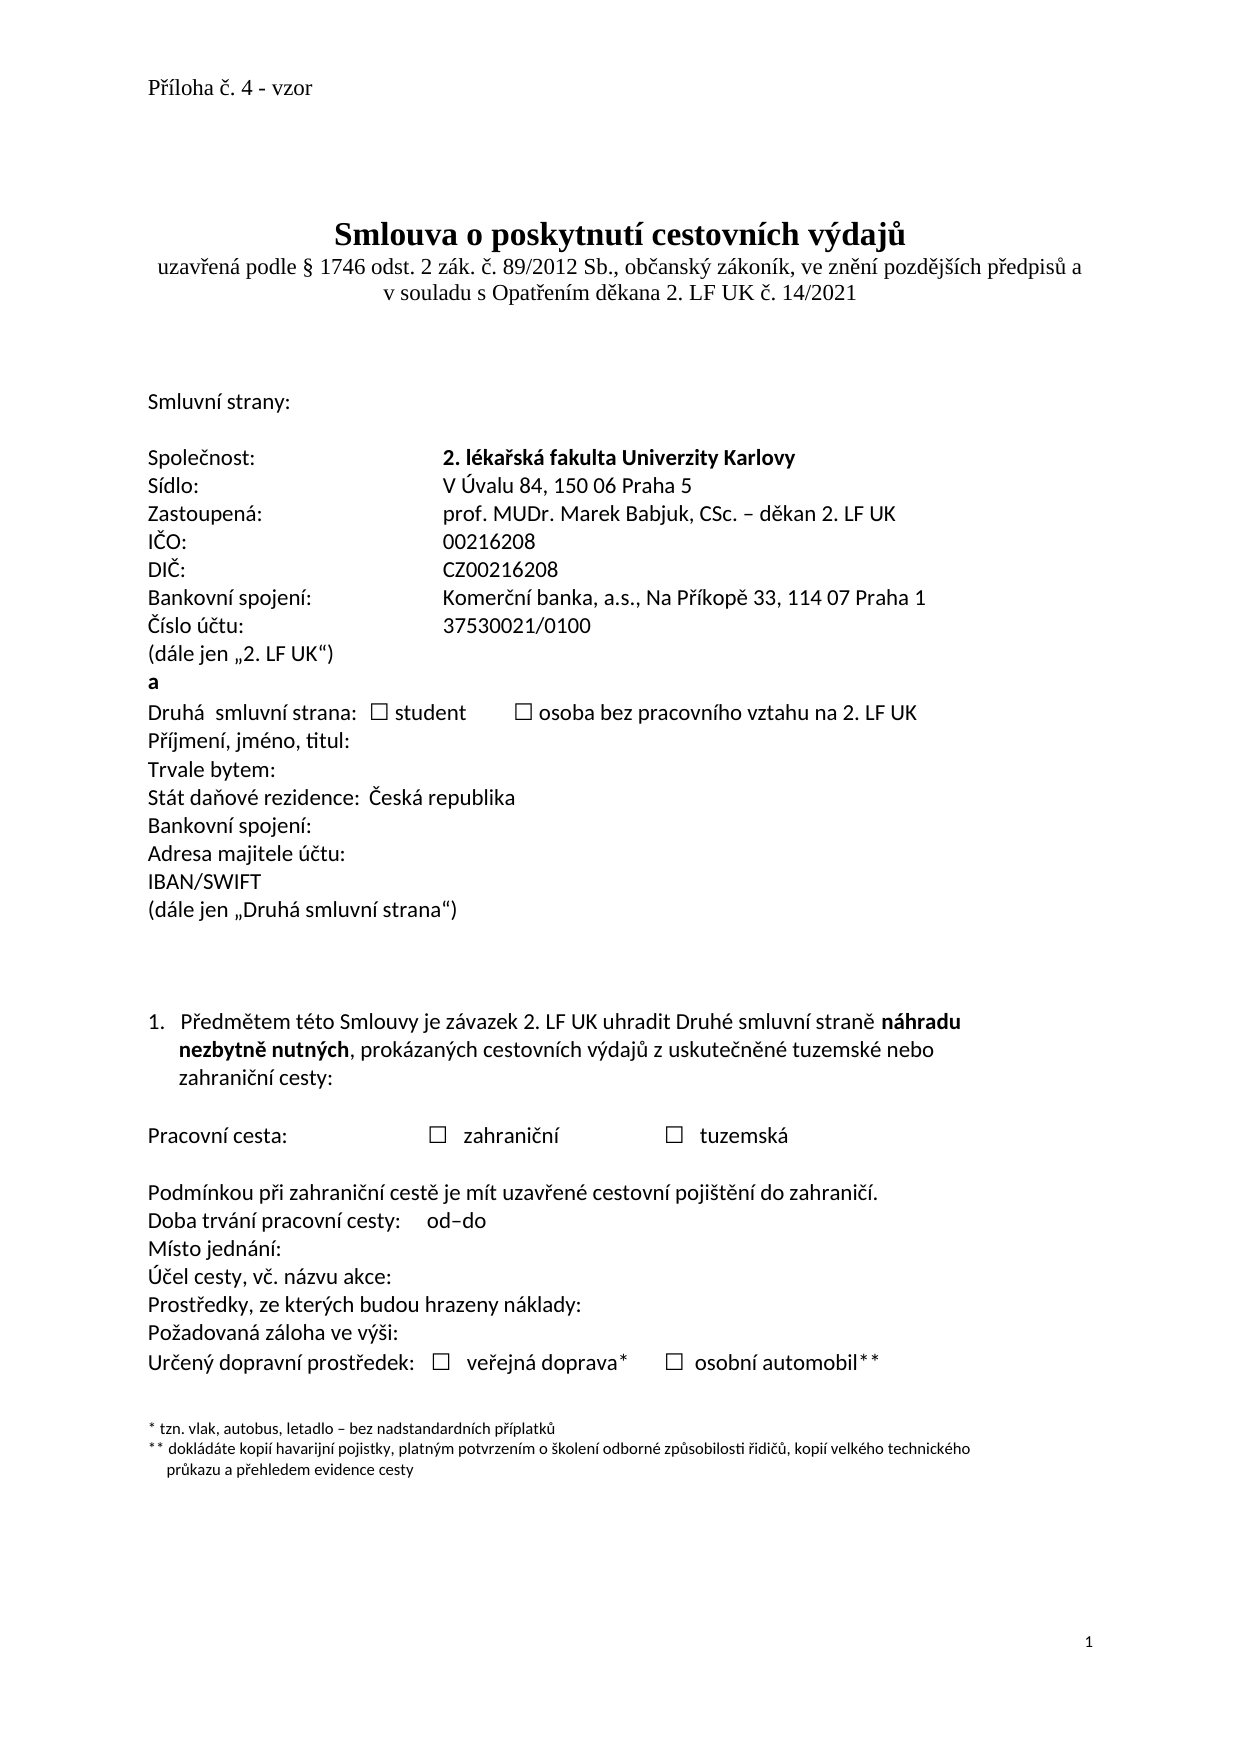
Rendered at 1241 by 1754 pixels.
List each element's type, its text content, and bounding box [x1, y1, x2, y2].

text Druhá smluvní strana: student osoba bez pracovního vztahu na 2. LF UK [148, 695, 1093, 727]
text zahraniční cesty: [148, 1063, 1093, 1091]
text (dále jen „2. LF UK“) [148, 639, 1093, 667]
text 1. Předmětem této Smlouvy je závazek 2. LF UK uhradit Druhé smluvní straně náhradu [148, 1007, 1093, 1035]
text nezbytně nutných, prokázaných cestovních výdajů z uskutečněné tuzemské nebo [148, 1035, 1093, 1063]
text Zastoupená: prof. MUDr. Marek Babjuk, CSc. – děkan 2. LF UK [148, 499, 1093, 527]
list Podmínkou při zahraniční cestě je mít uzavřené cestovní pojištění do zahraničí. [148, 1178, 1093, 1206]
list Účel cesty, vč. názvu akce: [148, 1262, 1093, 1290]
text (dále jen „Druhá smluvní strana“) [148, 895, 1093, 923]
list * tzn. vlak, autobus, letadlo – bez nadstandardních příplatků [148, 1418, 1093, 1438]
text Stát daňové rezidence: Česká republika [148, 783, 1093, 811]
list Místo jednání: [148, 1234, 1093, 1262]
list Požadovaná záloha ve výši: [148, 1318, 1093, 1346]
text Adresa majitele účtu: [148, 839, 1093, 867]
text uzavřená podle § 1746 odst. 2 zák. č. 89/2012 Sb., občanský zákoník, ve znění pozdějších předpisů a v souladu s Opatřením děkana 2. LF UK č. 14/2021 [148, 253, 1093, 306]
list Určený dopravní prostředek: veřejná doprava* osobní automobil** [148, 1346, 1093, 1378]
text Sídlo: V Úvalu 84, 150 06 Praha 5 [148, 471, 1093, 499]
list Doba trvání pracovní cesty: od–do [148, 1206, 1093, 1234]
list Pracovní cesta: zahraniční tuzemská [148, 1119, 1093, 1150]
list ** dokládáte kopií havarijní pojistky, platným potvrzením o školení odborné způsobilosti řidičů, kopií velkého technického [148, 1438, 1093, 1459]
text Bankovní spojení: [148, 811, 1093, 839]
text DIČ: CZ00216208 [148, 555, 1093, 583]
list průkazu a přehledem evidence cesty [148, 1459, 1093, 1479]
list Prostředky, ze kterých budou hrazeny náklady: [148, 1290, 1093, 1318]
text Smlouva o poskytnutí cestovních výdajů [148, 215, 1093, 253]
text a [148, 667, 1093, 695]
text Číslo účtu: 37530021/0100 [148, 611, 1093, 639]
text Smluvní strany: [148, 387, 1093, 415]
text Příjmení, jméno, titul: [148, 727, 1093, 755]
text IBAN/SWIFT [148, 867, 1093, 895]
text Společnost: 2. lékařská fakulta Univerzity Karlovy [148, 443, 1093, 471]
text IČO: 00216208 [148, 527, 1093, 555]
text Trvale bytem: [148, 755, 1093, 783]
text Bankovní spojení: Komerční banka, a.s., Na Příkopě 33, 114 07 Praha 1 [148, 583, 1093, 611]
